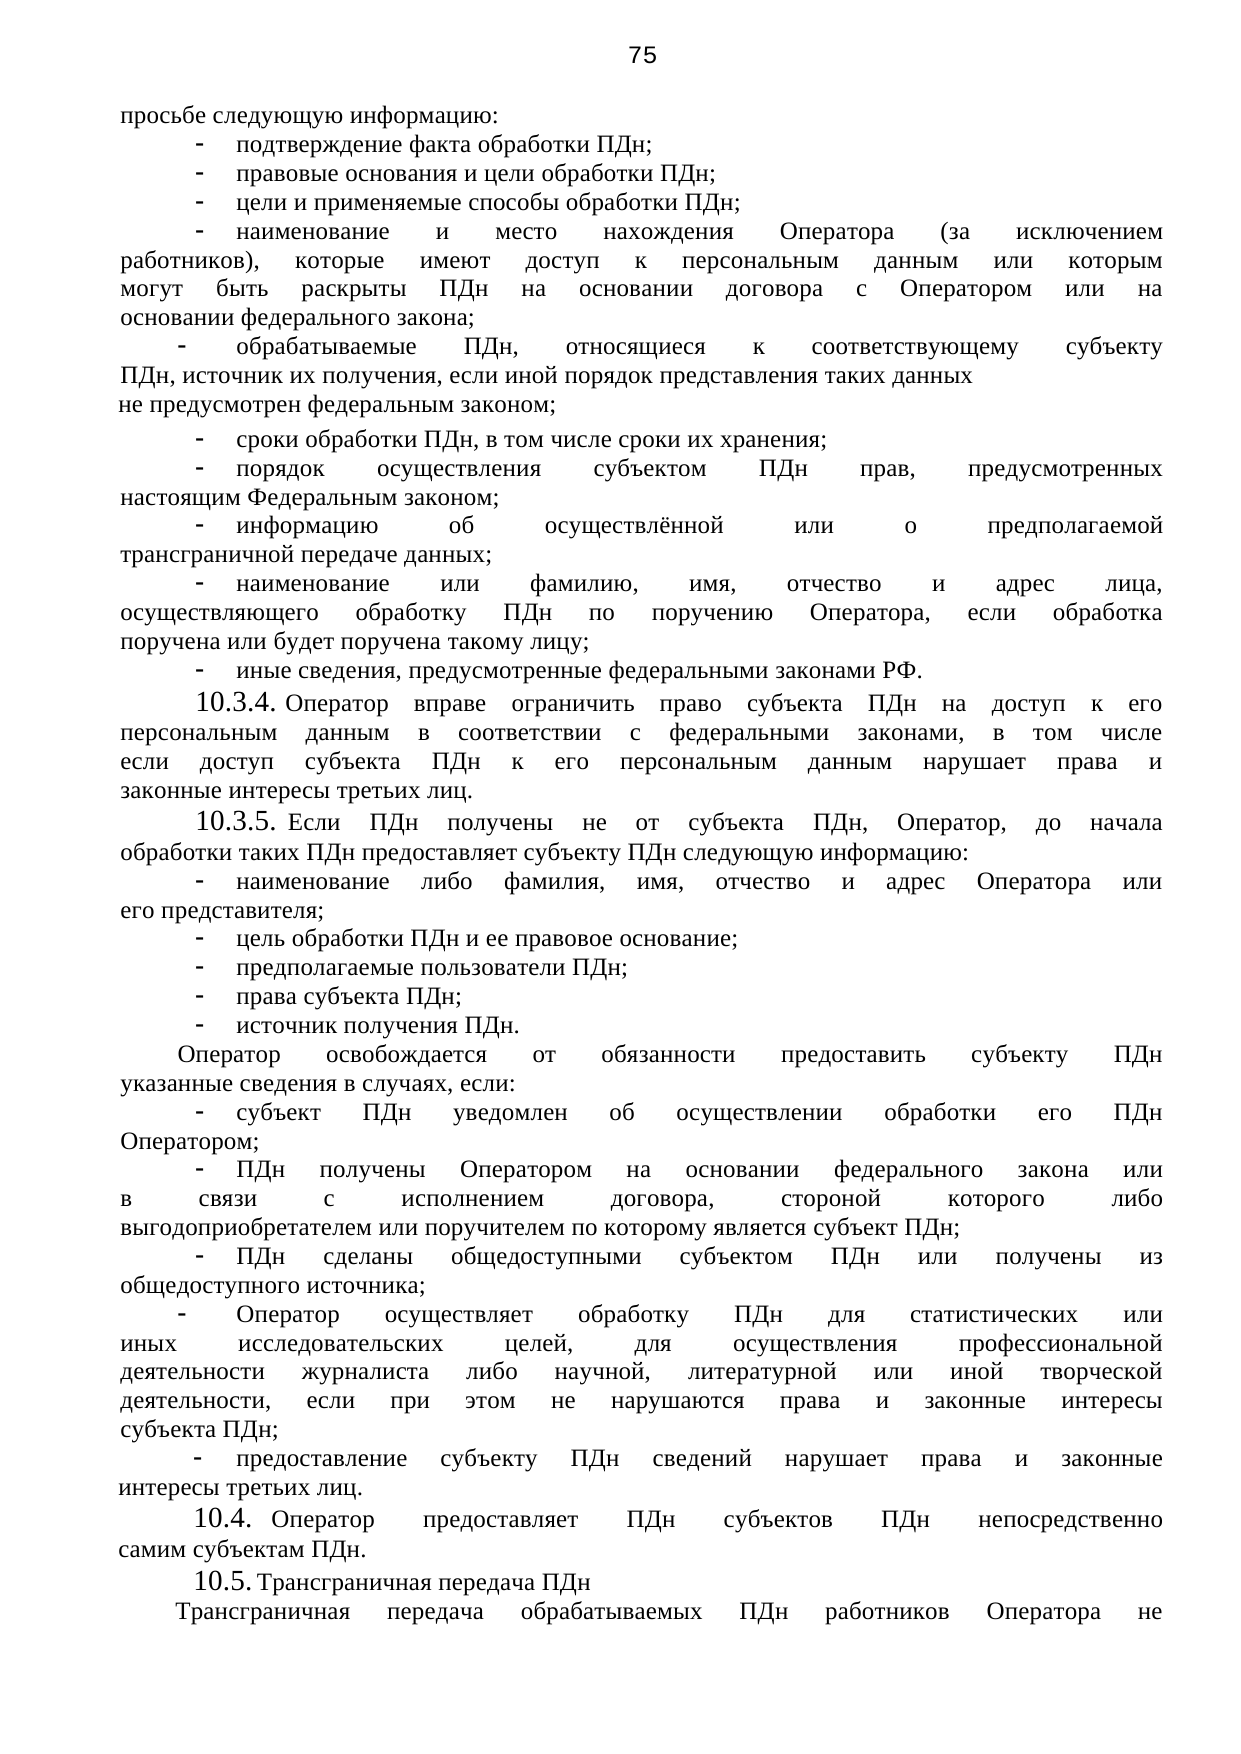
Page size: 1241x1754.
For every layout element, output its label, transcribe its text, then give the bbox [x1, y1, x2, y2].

text Оператор освобождается от обязанности предоставить субъекту ПДн указанные сведения в случаях, если: [120, 1039, 1164, 1097]
list предполагаемые пользователи ПДн; [120, 952, 1167, 981]
list подтверждение факта обработки ПДн; [120, 129, 1167, 158]
list сроки обработки ПДн, в том числе сроки их хранения; [120, 424, 1167, 453]
list ПДн сделаны общедоступными субъектом ПДн или получены из общедоступного источника; [120, 1241, 1164, 1299]
list субъект ПДн уведомлен об осуществлении обработки его ПДн Оператором; [120, 1097, 1164, 1154]
list Трансграничная передача ПДн [118, 1563, 1167, 1596]
list Если ПДн получены не от субъекта ПДн, Оператор, до начала обработки таких ПДн предоставляет субъекту ПДн следующую информацию: [120, 803, 1164, 866]
list иные сведения, предусмотренные федеральными законами РФ. [120, 655, 1167, 684]
list обрабатываемые ПДн, относящиеся к соответствующему субъекту ПДн, источник их получения, если иной порядок представления таких данных [120, 331, 1164, 389]
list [120, 100, 1164, 129]
list наименование и место нахождения Оператора (за исключением работников), которые имеют доступ к персональным данным или которым могут быть раскрыты ПДн на основании договора с Оператором или на основании федерального закона; [120, 216, 1164, 331]
list права субъекта ПДн; [120, 981, 1167, 1010]
list наименование либо фамилия, имя, отчество и адрес Оператора или его представителя; [120, 866, 1164, 923]
list предоставление субъекту ПДн сведений нарушает права и законные интересы третьих лиц. [118, 1443, 1164, 1500]
list Оператор осуществляет обработку ПДн для статистических или иных исследовательских целей, для осуществления профессиональной деятельности журналиста либо научной, литературной или иной творческой деятельности, если при этом не нарушаются права и законные интересы субъекта ПДн; [120, 1299, 1164, 1443]
list правовые основания и цели обработки ПДн; [120, 158, 1167, 187]
list наименование или фамилию, имя, отчество и адрес лица, осуществляющего обработку ПДн по поручению Оператора, если обработка поручена или будет поручена такому лицу; [120, 568, 1164, 655]
text не предусмотрен федеральным законом; [118, 389, 1167, 417]
list цели и применяемые способы обработки ПДн; [120, 187, 1167, 216]
list Оператор предоставляет ПДн субъектов ПДн непосредственно самим субъектам ПДн. [118, 1500, 1164, 1563]
list Оператор вправе ограничить право субъекта ПДн на доступ к его персональным данным в соответствии с федеральными законами, в том числе если доступ субъекта ПДн к его персональным данным нарушает права и законные интересы третьих лиц. [120, 684, 1164, 803]
list цель обработки ПДн и ее правовое основание; [120, 923, 1167, 952]
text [118, 1596, 1164, 1625]
list источник получения ПДн. [120, 1010, 1167, 1039]
list порядок осуществления субъектом ПДн прав, предусмотренных настоящим Федеральным законом; [120, 453, 1164, 511]
list ПДн получены Оператором на основании федерального закона или в связи с исполнением договора, стороной которого либо выгодоприобретателем или поручителем по которому является субъект ПДн; [120, 1154, 1164, 1241]
list информацию об осуществлённой или о предполагаемой трансграничной передаче данных; [120, 511, 1164, 568]
